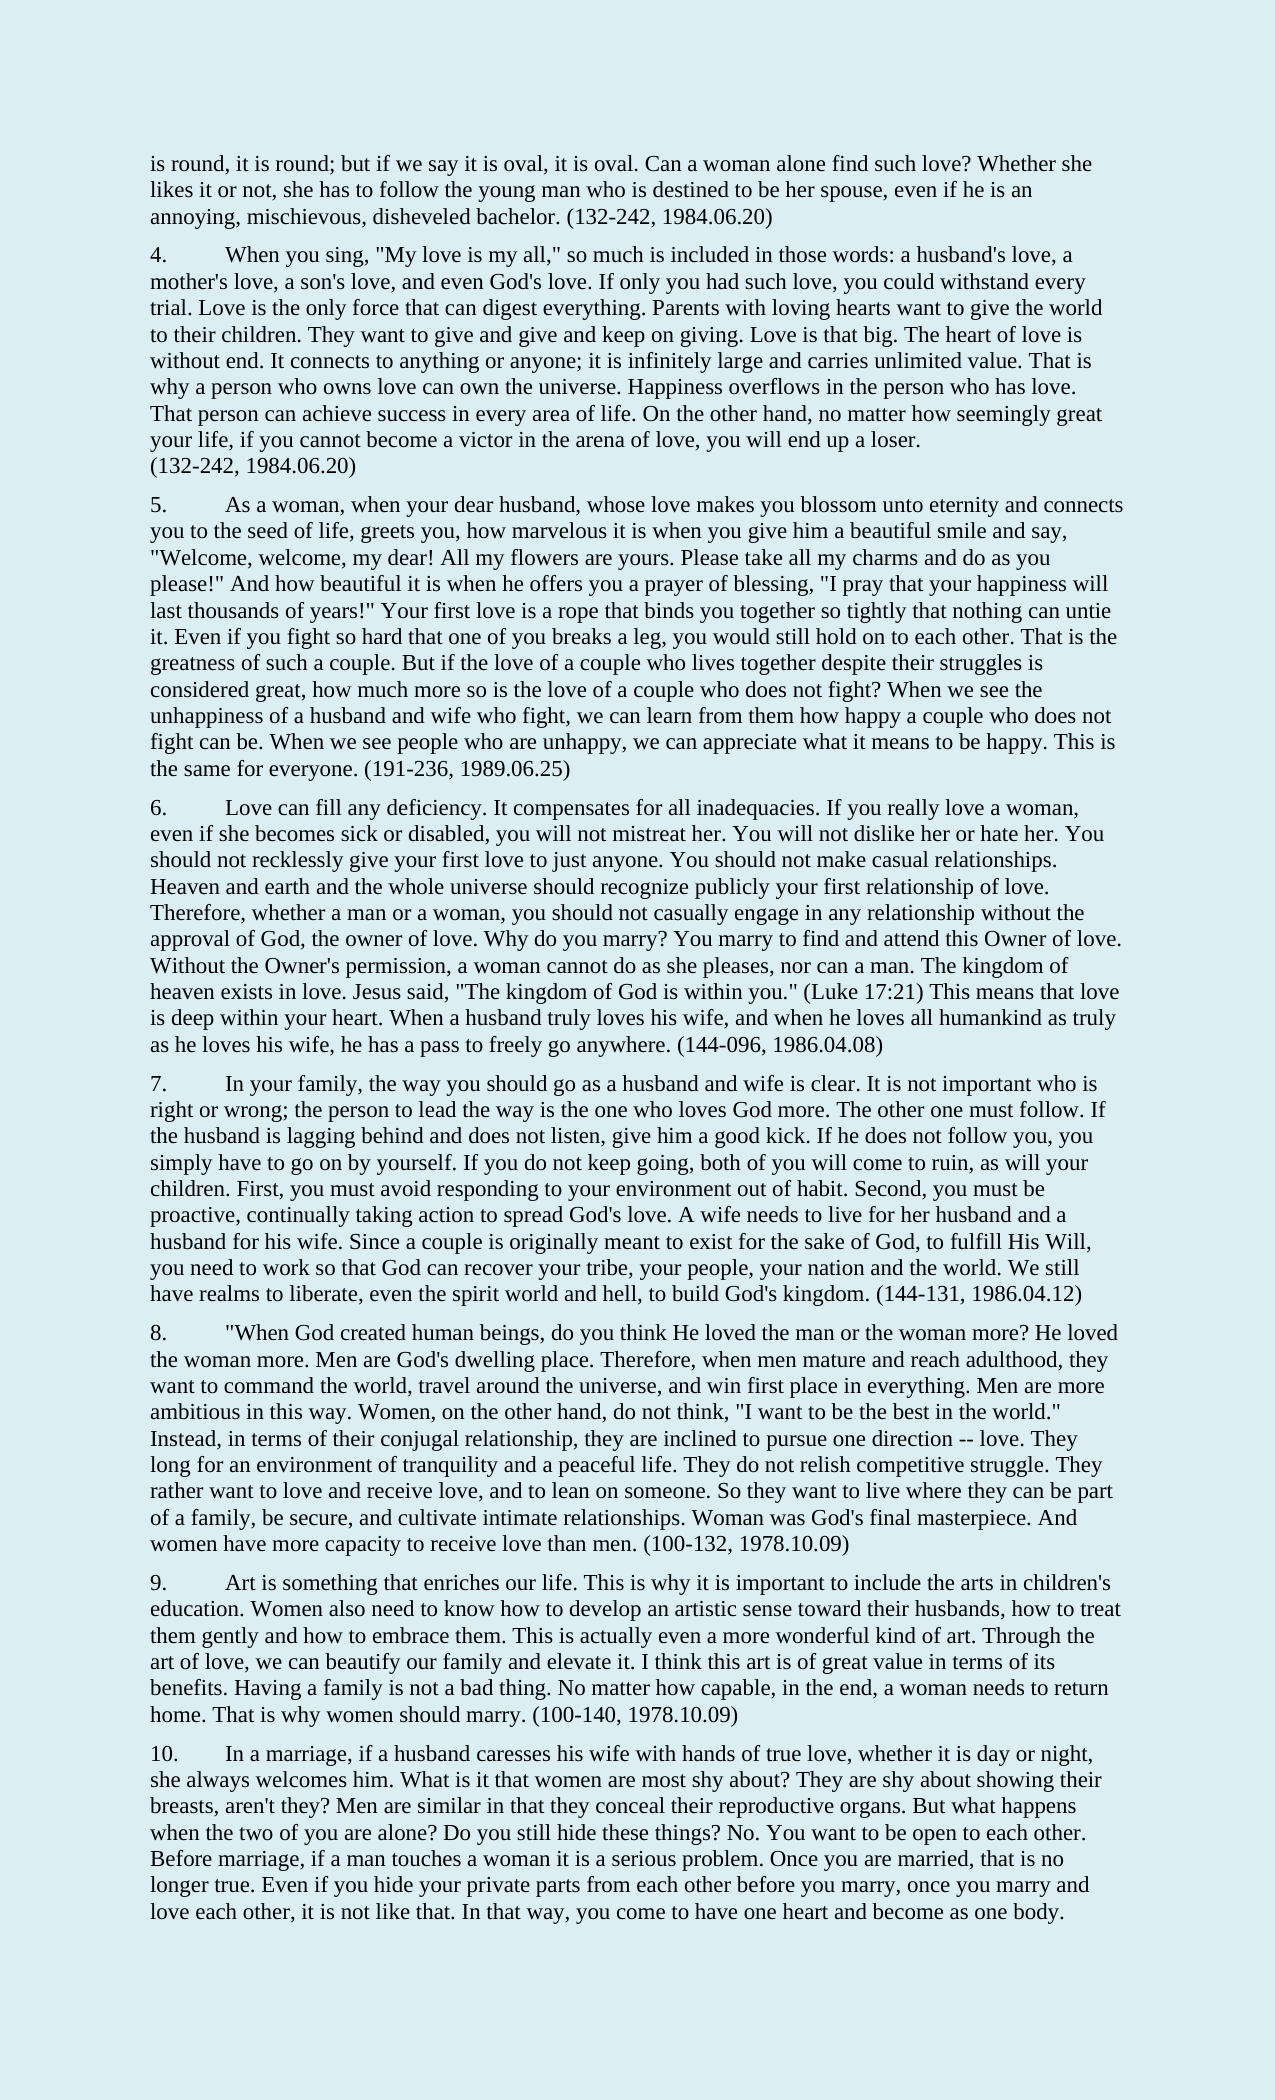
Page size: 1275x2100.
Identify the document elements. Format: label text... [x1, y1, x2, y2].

text 5. As a woman, when your dear husband, whose love makes you blossom unto eternity and connects you to the seed of life, greets you, how marvelous it is when you give him a beautiful smile and say, "Welcome, welcome, my dear! All my flowers are yours. Please take all my charms and do as you please!" And how beautiful it is when he offers you a prayer of blessing, "I pray that your happiness will last thousands of years!" Your first love is a rope that binds you together so tightly that nothing can untie it. Even if you fight so hard that one of you breaks a leg, you would still hold on to each other. That is the greatness of such a couple. But if the love of a couple who lives together despite their struggles is considered great, how much more so is the love of a couple who does not fight? When we see the unhappiness of a husband and wife who fight, we can learn from them how happy a couple who does not fight can be. When we see people who are unhappy, we can appreciate what it means to be happy. This is the same for everyone. (191-236, 1989.06.25) [150, 491, 1125, 781]
text 6. Love can fill any deficiency. It compensates for all inadequacies. If you really love a woman, even if she becomes sick or disabled, you will not mistreat her. You will not dislike her or hate her. You should not recklessly give your first love to just anyone. You should not make casual relationships. Heaven and earth and the whole universe should recognize publicly your first relationship of love. Therefore, whether a man or a woman, you should not casually engage in any relationship without the approval of God, the owner of love. Why do you marry? You marry to find and attend this Owner of love. Without the Owner's permission, a woman cannot do as she pleases, nor can a man. The kingdom of heaven exists in love. Jesus said, "The kingdom of God is within you." (Luke 17:21) This means that love is deep within your heart. When a husband truly loves his wife, and when he loves all humankind as truly as he loves his wife, he has a pass to freely go anywhere. (144-096, 1986.04.08) [150, 794, 1125, 1057]
text 9. Art is something that enriches our life. This is why it is important to include the arts in children's education. Women also need to know how to develop an artistic sense toward their husbands, how to treat them gently and how to embrace them. This is actually even a more wonderful kind of art. Through the art of love, we can beautify our family and elevate it. I think this art is of great value in terms of its benefits. Having a family is not a bad thing. No matter how capable, in the end, a woman needs to return home. That is why women should marry. (100-140, 1978.10.09) [150, 1569, 1125, 1727]
text 7. In your family, the way you should go as a husband and wife is clear. It is not important who is right or wrong; the person to lead the way is the one who loves God more. The other one must follow. If the husband is lagging behind and does not listen, give him a good kick. If he does not follow you, you simply have to go on by yourself. If you do not keep going, both of you will come to ruin, as will your children. First, you must avoid responding to your environment out of habit. Second, you must be proactive, continually taking action to spread God's love. A wife needs to live for her husband and a husband for his wife. Since a couple is originally meant to exist for the sake of God, to fulfill His Will, you need to work so that God can recover your tribe, your people, your nation and the world. We still have realms to liberate, even the spirit world and hell, to build God's kingdom. (144-131, 1986.04.12) [150, 1070, 1125, 1307]
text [150, 1740, 1125, 1924]
text 4. When you sing, "My love is my all," so much is included in those words: a husband's love, a mother's love, a son's love, and even God's love. If only you had such love, you could withstand every trial. Love is the only force that can digest everything. Parents with loving hearts want to give the world to their children. They want to give and give and keep on giving. Love is that big. The heart of love is without end. It connects to anything or anyone; it is infinitely large and carries unlimited value. That is why a person who owns love can own the universe. Happiness overflows in the person who has love. That person can achieve success in every area of life. On the other hand, no matter how seemingly great your life, if you cannot become a victor in the arena of love, you will end up a loser. (132-242, 1984.06.20) [150, 242, 1125, 479]
text 8. "When God created human beings, do you think He loved the man or the woman more? He loved the woman more. Men are God's dwelling place. Therefore, when men mature and reach adulthood, they want to command the world, travel around the universe, and win first place in everything. Men are more ambitious in this way. Women, on the other hand, do not think, "I want to be the best in the world." Instead, in terms of their conjugal relationship, they are inclined to pursue one direction -- love. They long for an environment of tranquility and a peaceful life. They do not relish competitive struggle. They rather want to love and receive love, and to lean on someone. So they want to live where they can be part of a family, be secure, and cultivate intimate relationships. Woman was God's final masterpiece. And women have more capacity to receive love than men. (100-132, 1978.10.09) [150, 1319, 1125, 1557]
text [150, 150, 1125, 229]
